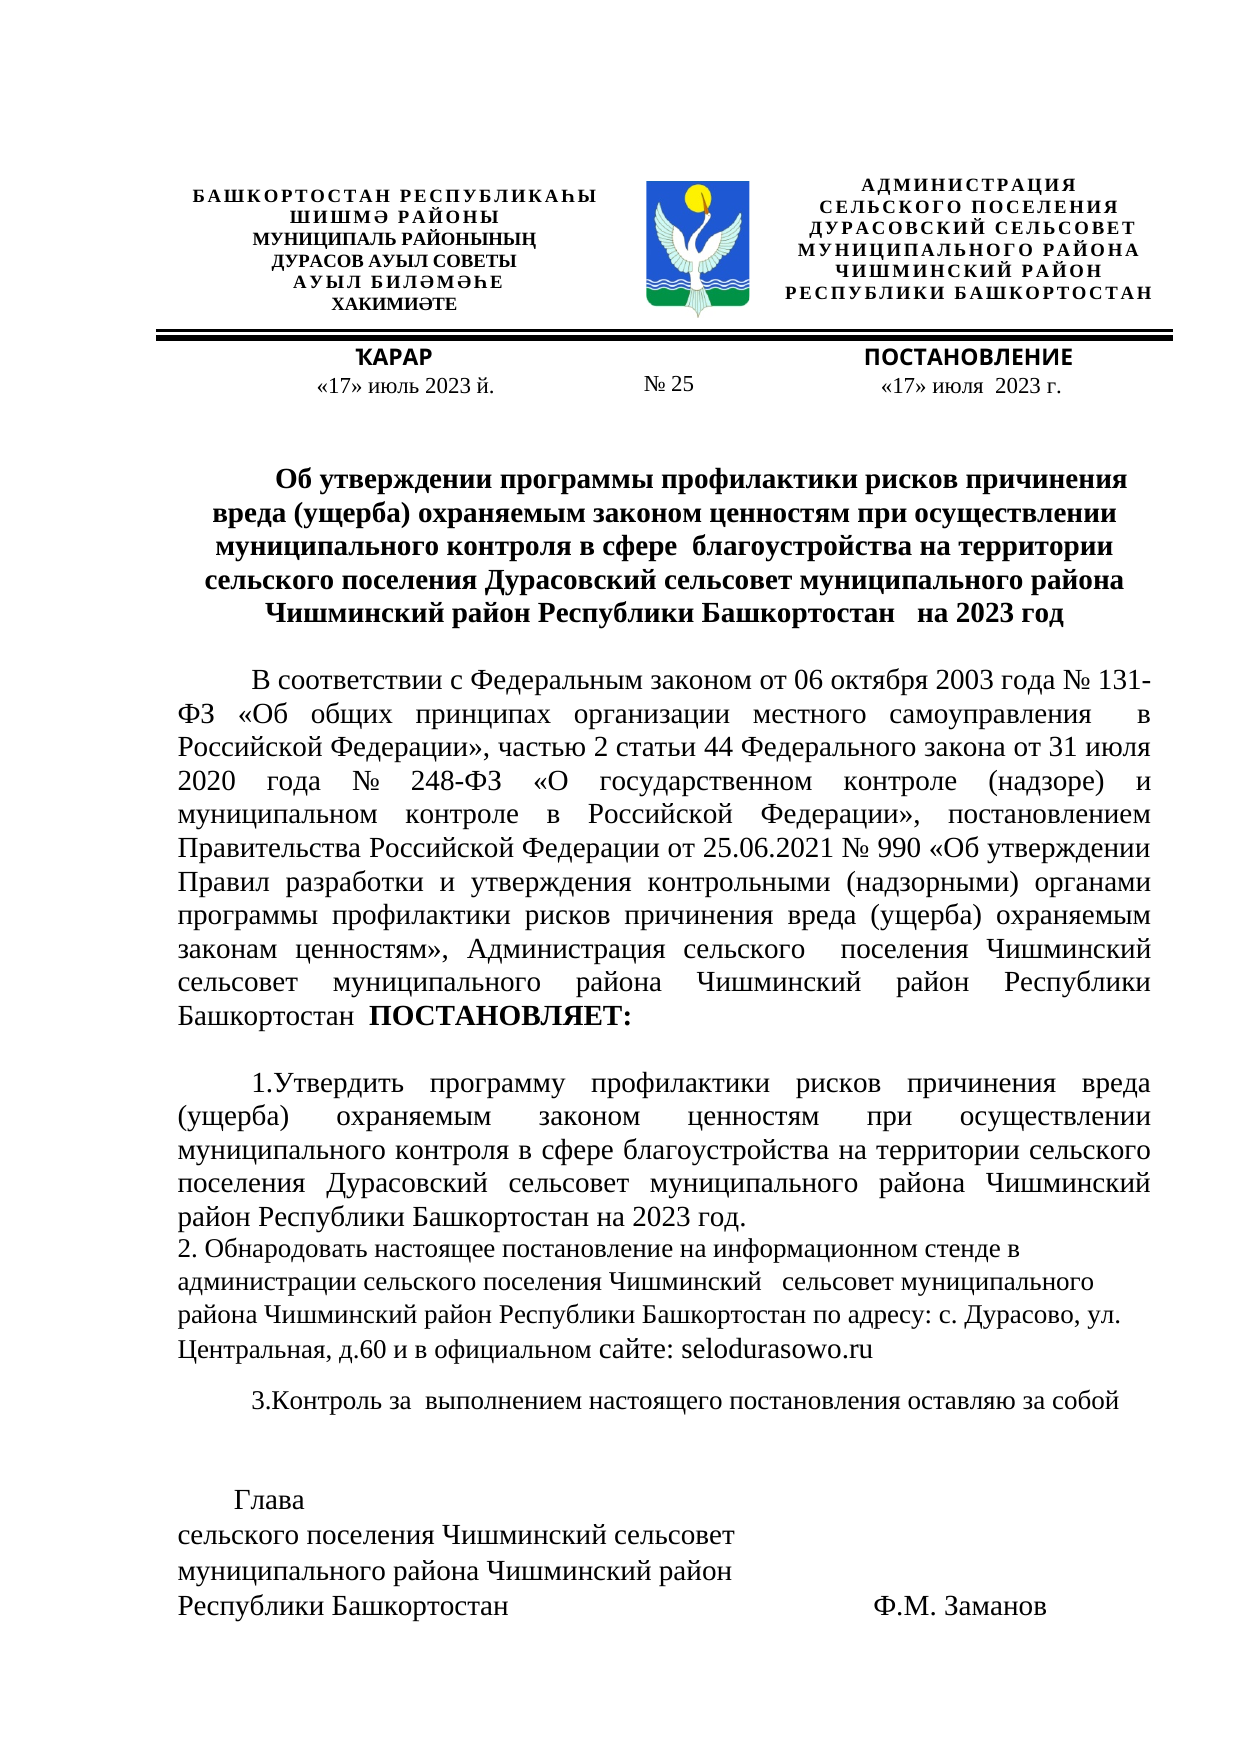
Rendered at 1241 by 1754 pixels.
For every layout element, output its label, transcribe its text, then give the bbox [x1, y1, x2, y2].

table_header [632, 170, 763, 329]
text В соответствии с Федеральным законом от 06 октября 2003 года № 131-ФЗ «Об общих принципах организации местного самоуправления в Российской Федерации», частью 2 статьи 44 Федерального закона от 31 июля 2020 года № 248-ФЗ «О государственном контроле (надзоре) и муниципальном контроле в Российской Федерации», постановлением Правительства Российской Федерации от 25.06.2021 № 990 «Об утверждении Правил разработки и утверждения контрольными (надзорными) органами программы профилактики рисков причинения вреда (ущерба) охраняемым законам ценностям», Администрация сельского поселения Чишминский сельсовет муниципального района Чишминский район Республики Башкортостан ПОСТАНОВЛЯЕТ: [177, 662, 1152, 1031]
text Глава сельского поселения Чишминский сельсовет муниципального района Чишминский район Республики Башкортостан Ф.М. Заманов [177, 1482, 1152, 1622]
text Об утверждении программы профилактики рисков причинения вреда (ущерба) охраняемым законом ценностям при осуществлении муниципального контроля в сфере благоустройства на территории сельского поселения Дурасовский сельсовет муниципального района Чишминский район Республики Башкортостан на 2023 год [177, 461, 1152, 629]
table_header Башкортостан РеспубликАҺы ШишмӘ районы МУНИЦИПАЛЬ РАЙОНЫныҢ ДУРАСОВ АУЫЛ СОВЕТЫ ауыл биЛӘмӘҺе ХАКИМИӘТЕ [156, 170, 632, 329]
text 2. Обнародовать настоящее постановление на информационном стенде в администрации сельского поселения Чишминский сельсовет муниципального района Чишминский район Республики Башкортостан по адресу: с. Дурасово, ул. Центральная, д.60 и в официальном сайте: selodurasowo.ru [177, 1233, 1152, 1365]
table_header АДМИНИСТРАЦИЯ СЕЛЬСКОГО ПОСЕЛЕНИЯ ДУРАСОВСКИЙ сельсовет МУНИЦИПАЛЬНОГО РАЙОНА ЧишминскИЙ район РеспубликИ Башкортостан [764, 170, 1173, 329]
table_cell ҠАРАР «17» июль 2023 й. [156, 341, 632, 428]
text 1.Утвердить программу профилактики рисков причинения вреда (ущерба) охраняемым законом ценностям при осуществлении муниципального контроля в сфере благоустройства на территории сельского поселения Дурасовский сельсовет муниципального района Чишминский район Республики Башкортостан на 2023 год. [177, 1065, 1152, 1233]
table_cell ПОСТАНОВЛЕНИЕ «17» июля . [764, 341, 1173, 428]
picture [646, 181, 750, 318]
text 3.Контроль за выполнением настоящего постановления оставляю за собой [177, 1384, 1152, 1415]
table_cell № 25 [632, 341, 763, 428]
